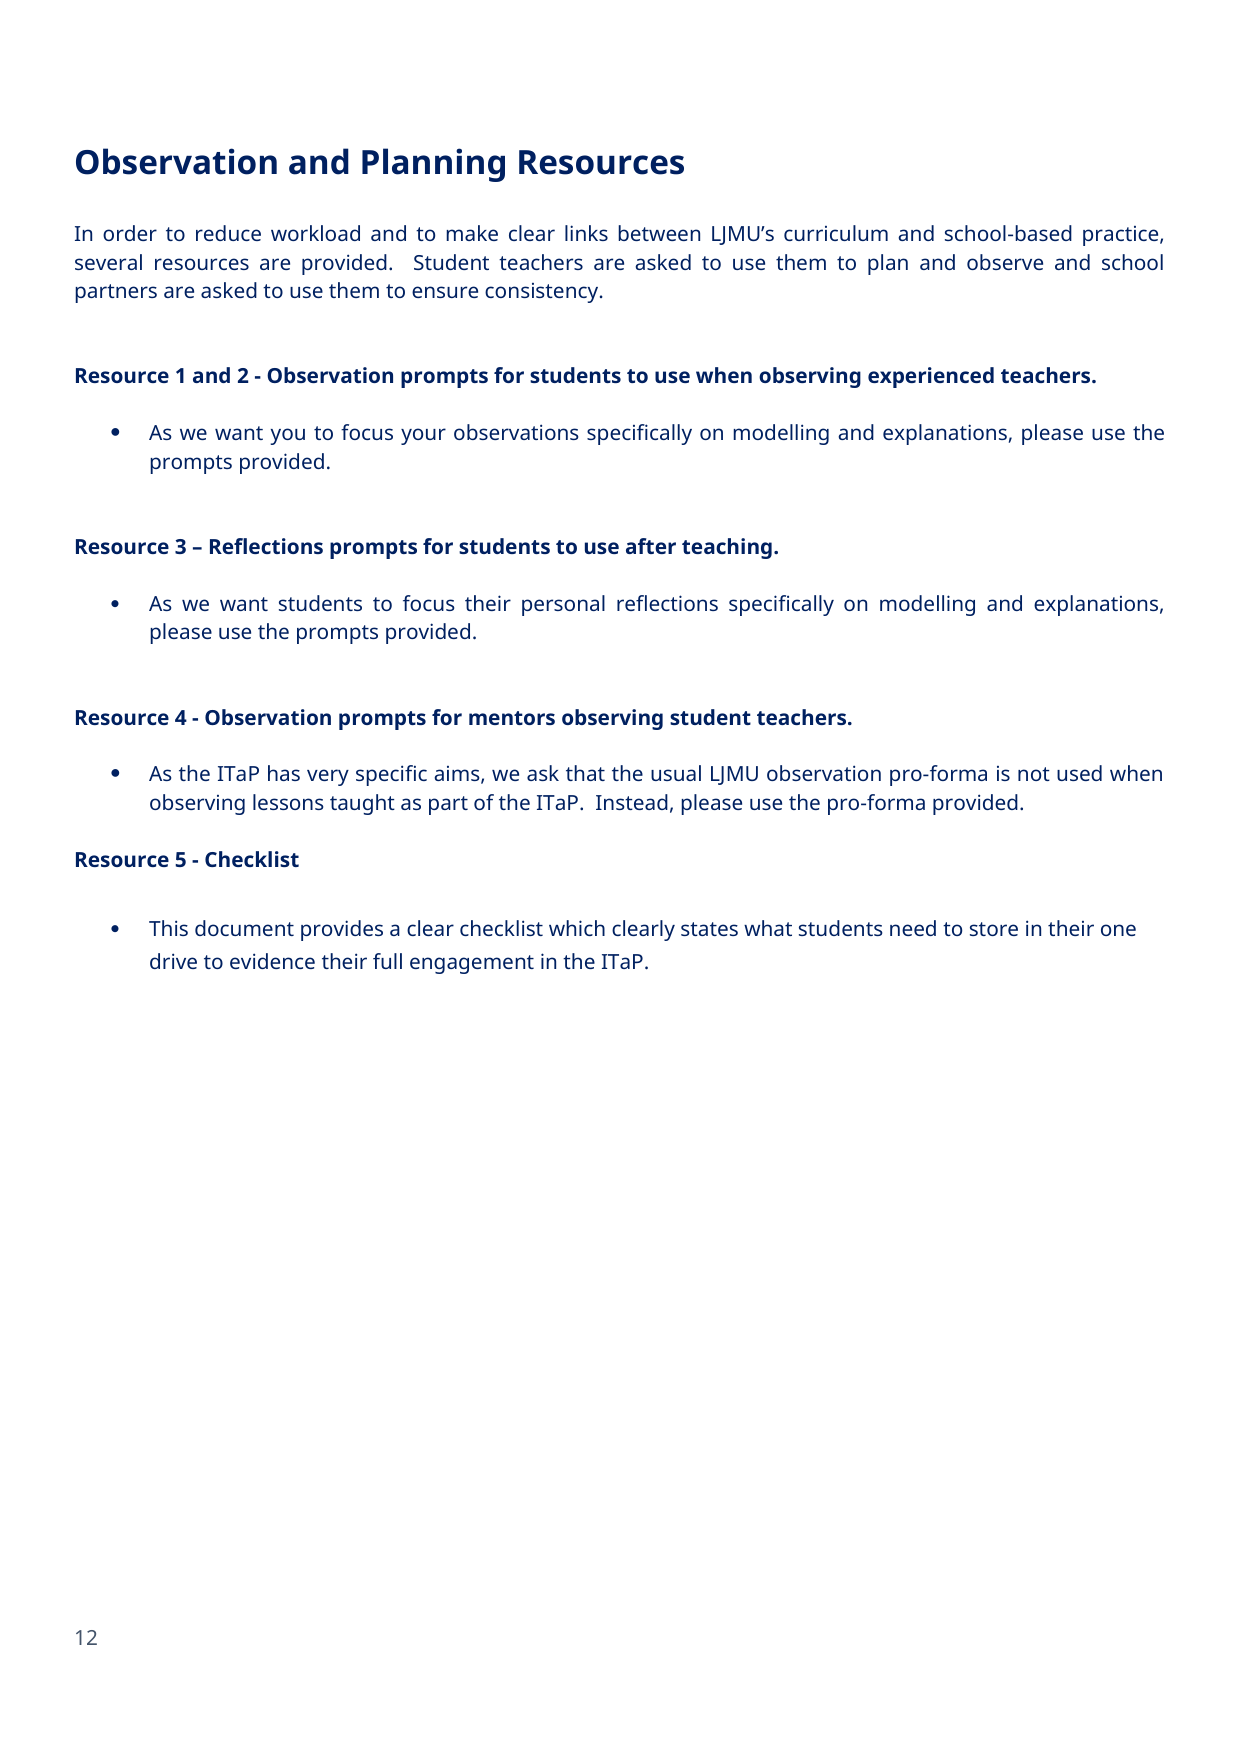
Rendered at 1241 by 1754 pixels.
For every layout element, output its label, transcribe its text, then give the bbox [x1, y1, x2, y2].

list As we want students to focus their personal reflections specifically on modelling and explanations, please use the prompts provided. [111, 589, 1166, 646]
text In order to reduce workload and to make clear links between LJMU’s curriculum and school-based practice, several resources are provided. Student teachers are asked to use them to plan and observe and school partners are asked to use them to ensure consistency. [74, 219, 1166, 304]
list As we want you to focus your observations specifically on modelling and explanations, please use the prompts provided. [111, 418, 1166, 475]
text Resource 1 and 2 - Observation prompts for students to use when observing experienced teachers. [74, 361, 1166, 390]
list This document provides a clear checklist which clearly states what students need to store in their one drive to evidence their full engagement in the ITaP. [111, 914, 1166, 975]
text Resource 4 - Observation prompts for mentors observing student teachers. [74, 703, 1166, 731]
text Resource 3 – Reflections prompts for students to use after teaching. [74, 532, 1166, 561]
text Resource 5 - Checklist [74, 845, 1166, 873]
subtitle Observation and Planning Resources [74, 139, 1166, 184]
list As the ITaP has very specific aims, we ask that the usual LJMU observation pro-forma is not used when observing lessons taught as part of the ITaP. Instead, please use the pro-forma provided. [111, 759, 1166, 816]
